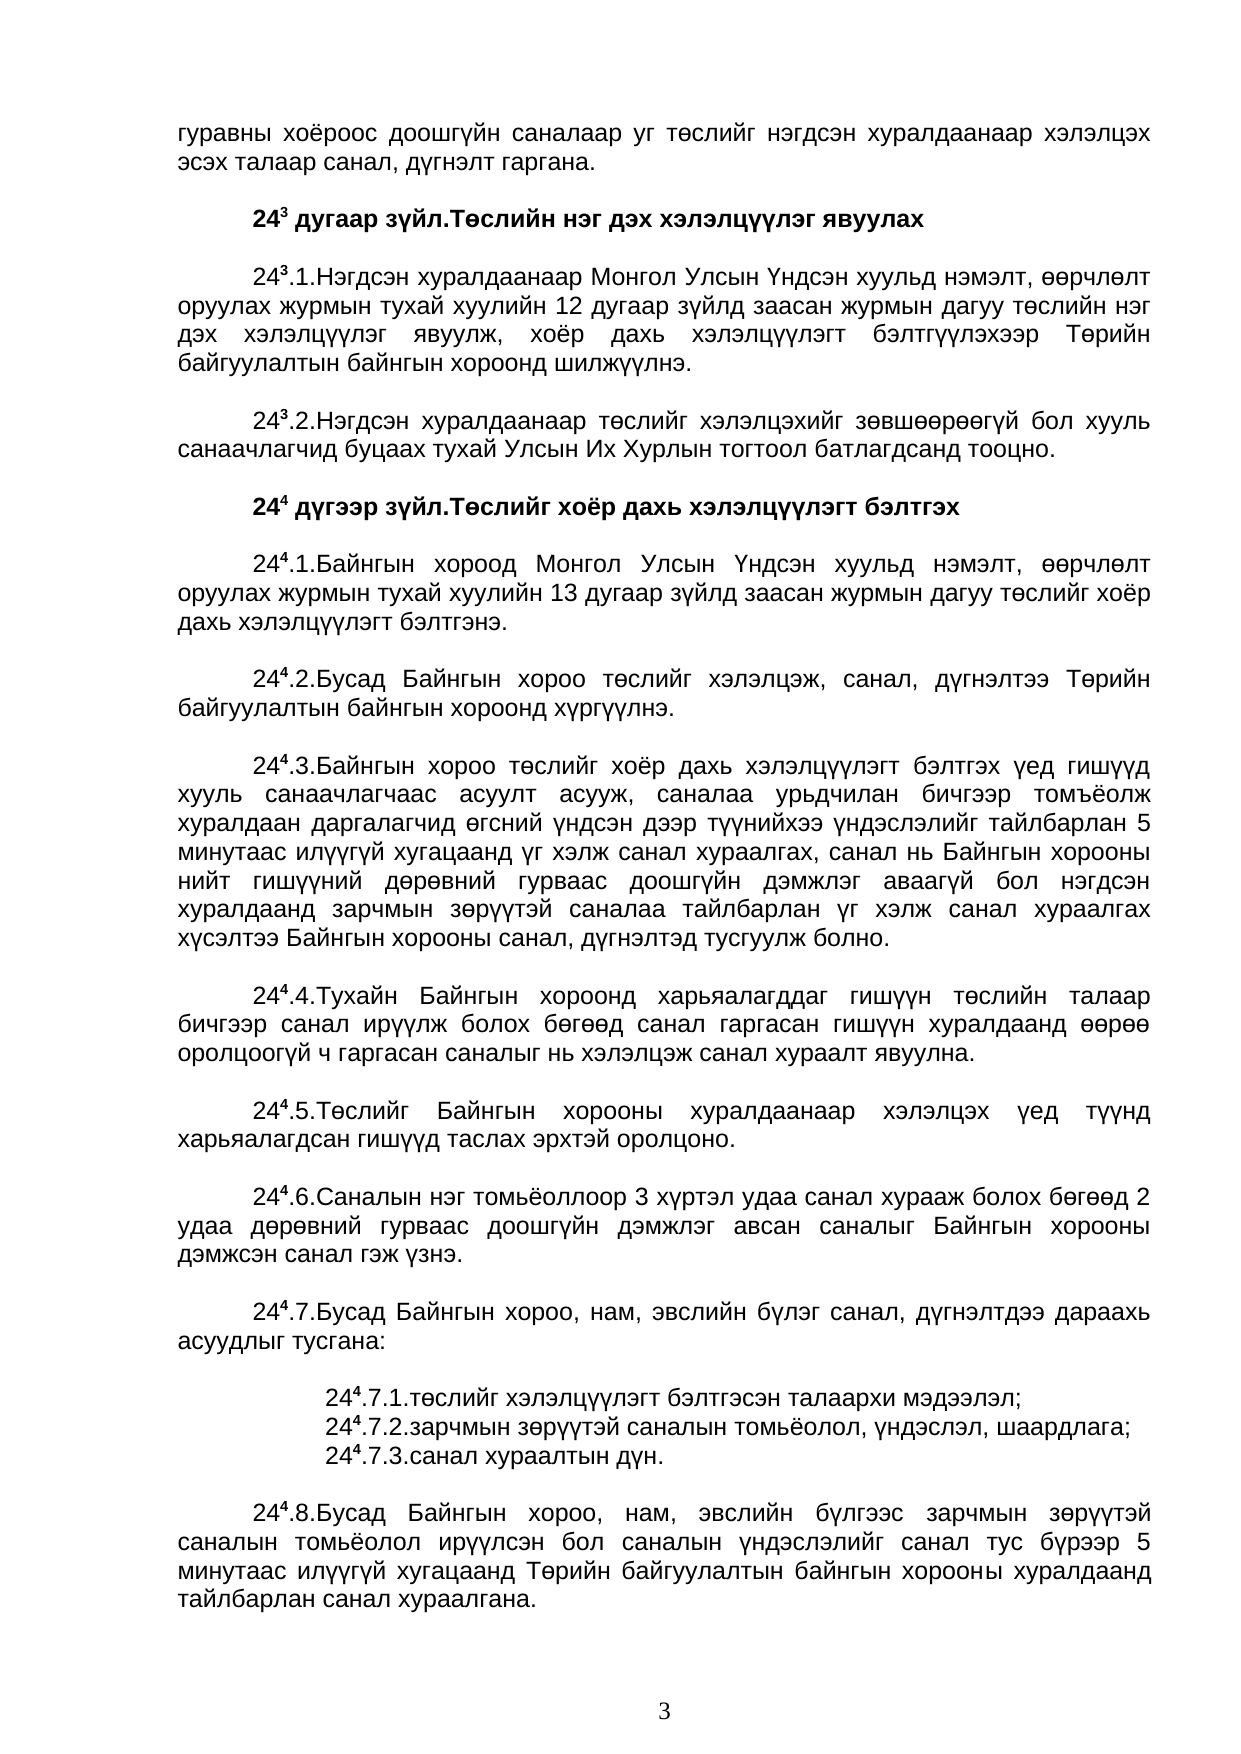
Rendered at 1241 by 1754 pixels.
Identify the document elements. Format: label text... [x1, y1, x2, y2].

text 244.7.1.төслийг хэлэлцүүлэгт бэлтгэсэн талаархи мэдээлэл; [177, 1383, 1152, 1412]
text 244.2.Бусад Байнгын хороо төслийг хэлэлцэж, санал, дүгнэлтээ Төрийн байгуулалтын байнгын хороонд хүргүүлнэ. [177, 664, 1152, 722]
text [177, 118, 1152, 176]
text 243.1.Нэгдсэн хуралдаанаар Монгол Улсын Үндсэн хуульд нэмэлт, өөрчлөлт оруулах журмын тухай хуулийн 12 дугаар зүйлд заасан журмын дагуу төслийн нэг дэх хэлэлцүүлэг явуулж, хоёр дахь хэлэлцүүлэгт бэлтгүүлэхээр Төрийн байгуулалтын байнгын хороонд шилжүүлнэ. [177, 262, 1152, 377]
text 244.3.Байнгын хороо төслийг хоёр дахь хэлэлцүүлэгт бэлтгэх үед гишүүд хууль санаачлагчаас асуулт асууж, саналаа урьдчилан бичгээр томъёолж хуралдаан даргалагчид өгсний үндсэн дээр түүнийхээ үндэслэлийг тайлбарлан 5 минутаас илүүгүй хугацаанд үг хэлж санал хураалгах, санал нь Байнгын хорооны нийт гишүүний дөрөвний гурваас доошгүйн дэмжлэг аваагүй бол нэгдсэн хуралдаанд зарчмын зөрүүтэй саналаа тайлбарлан үг хэлж санал хураалгах хүсэлтээ Байнгын хорооны санал, дүгнэлтэд тусгуулж болно. [177, 751, 1152, 952]
text 244.8.Бусад Байнгын хороо, нам, эвслийн бүлгээс зарчмын зөрүүтэй саналын томьёолол ирүүлсэн бол саналын үндэслэлийг санал тус бүрээр 5 минутаас илүүгүй хугацаанд Төрийн байгуулалтын байнгын хорооны хуралдаанд тайлбарлан санал хураалгана. [177, 1498, 1152, 1613]
text 244.4.Тухайн Байнгын хороонд харьяалагддаг гишүүн төслийн талаар бичгээр санал ирүүлж болох бөгөөд санал гаргасан гишүүн хуралдаанд өөрөө оролцоогүй ч гаргасан саналыг нь хэлэлцэж санал хураалт явуулна. [177, 981, 1152, 1067]
text 244.7.2.зарчмын зөрүүтэй саналын томьёолол, үндэслэл, шаардлага; [177, 1412, 1152, 1441]
text 244.1.Байнгын хороод Монгол Улсын Үндсэн хуульд нэмэлт, өөрчлөлт оруулах журмын тухай хуулийн 13 дугаар зүйлд заасан журмын дагуу төслийг хоёр дахь хэлэлцүүлэгт бэлтгэнэ. [177, 549, 1152, 636]
text 243 дугаар зүйл.Төслийн нэг дэх хэлэлцүүлэг явуулах [177, 204, 1152, 233]
text 244 дүгээр зүйл.Төслийг хоёр дахь хэлэлцүүлэгт бэлтгэх [177, 492, 1152, 521]
text 243.2.Нэгдсэн хуралдаанаар төслийг хэлэлцэхийг зөвшөөрөөгүй бол хууль санаачлагчид буцаах тухай Улсын Их Хурлын тогтоол батлагдсанд тооцно. [177, 406, 1152, 463]
text 244.7.Бусад Байнгын хороо, нам, эвслийн бүлэг санал, дүгнэлтдээ дараахь асуудлыг тусгана: [177, 1297, 1152, 1354]
text 244.6.Саналын нэг томьёоллоор 3 хүртэл удаа санал хурааж болох бөгөөд 2 удаа дөрөвний гурваас доошгүйн дэмжлэг авсан саналыг Байнгын хорооны дэмжсэн санал гэж үзнэ. [177, 1182, 1152, 1268]
text 244.5.Төслийг Байнгын хорооны хуралдаанаар хэлэлцэх үед түүнд харьяалагдсан гишүүд таслах эрхтэй оролцоно. [177, 1096, 1152, 1153]
text 244.7.3.санал хураалтын дүн. [177, 1441, 1152, 1469]
